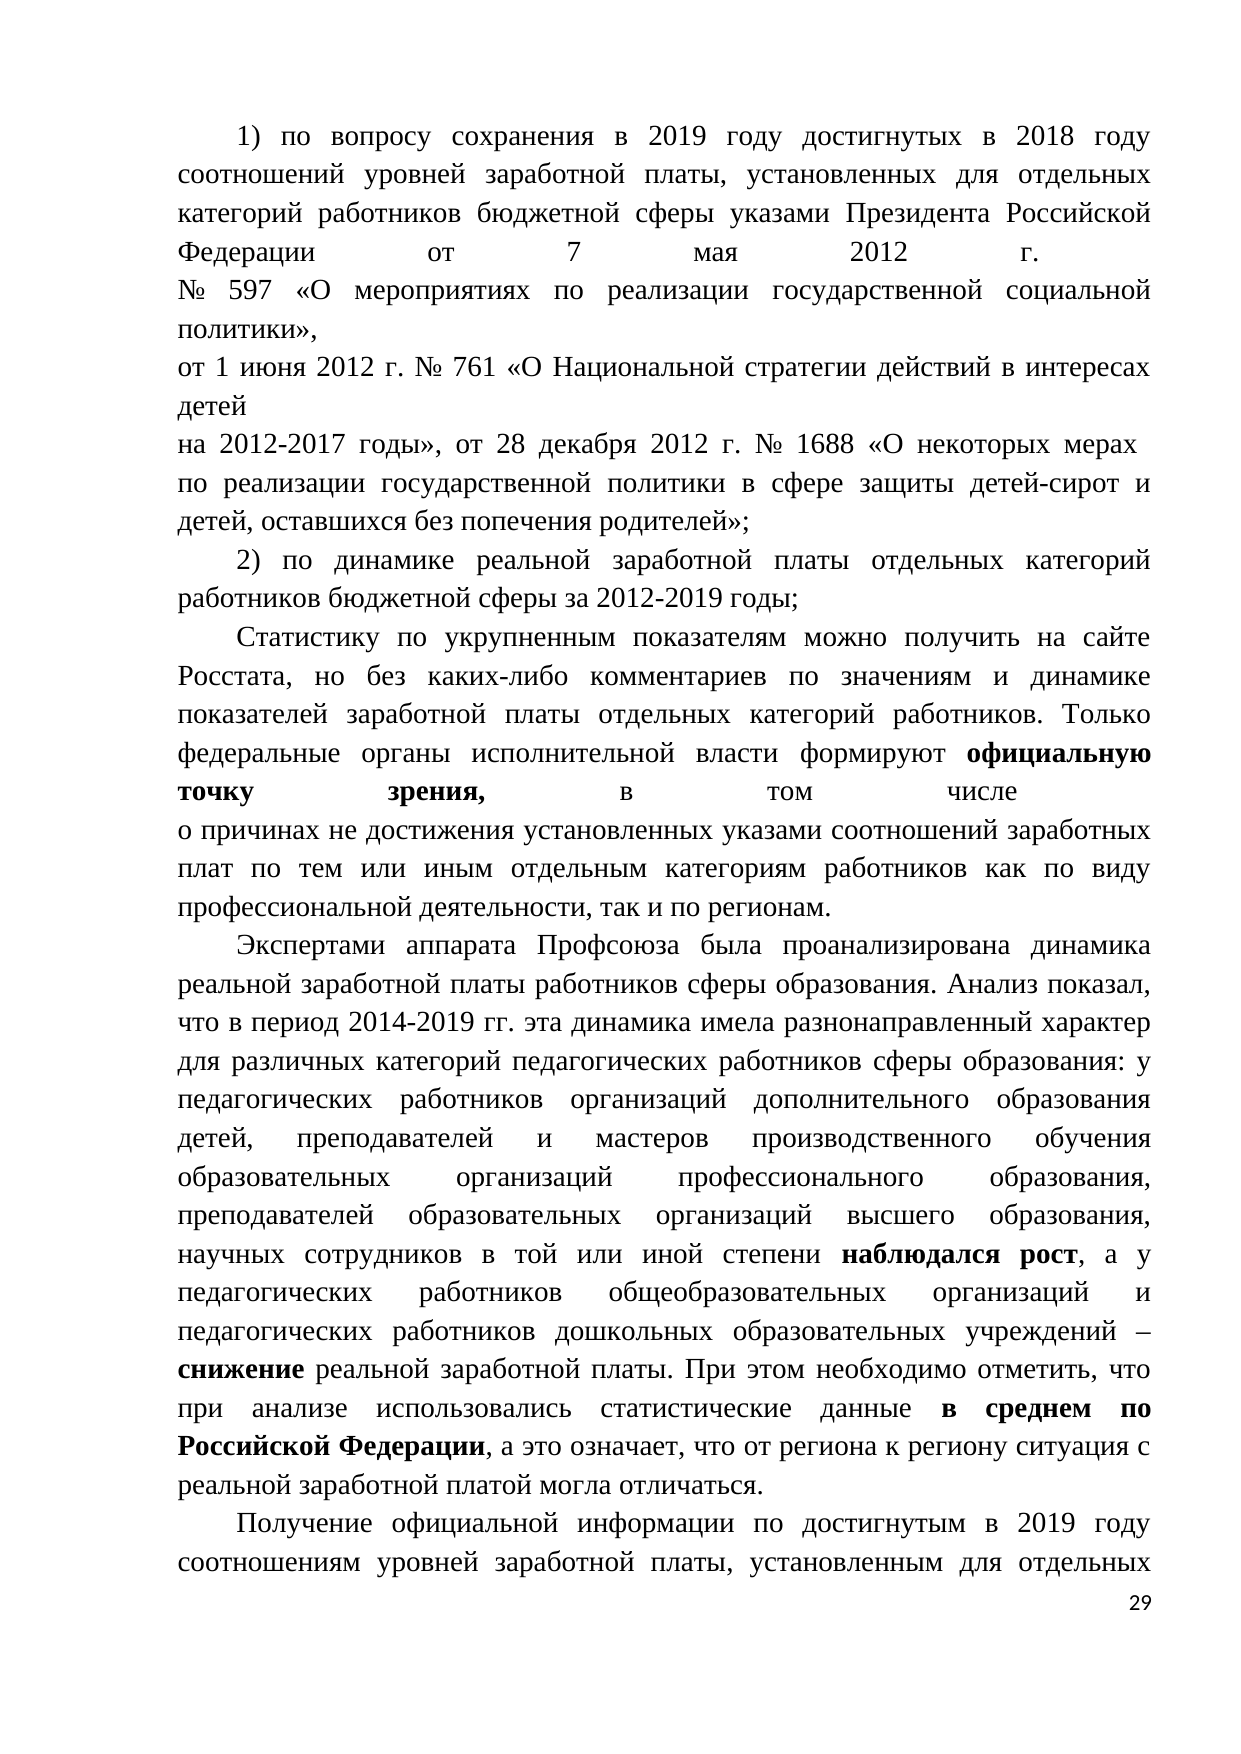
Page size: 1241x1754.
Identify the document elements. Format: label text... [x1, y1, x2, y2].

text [177, 1506, 1152, 1578]
text Экспертами аппарата Профсоюза была проанализирована динамика реальной заработной платы работников сферы образования. Анализ показал, что в период 2014-2019 гг. эта динамика имела разнонаправленный характер для различных категорий педагогических работников сферы образования: у педагогических работников организаций дополнительного образования детей, преподавателей и мастеров производственного обучения образовательных организаций профессионального образования, преподавателей образовательных организаций высшего образования, научных сотрудников в той или иной степени наблюдался рост, а у педагогических работников общеобразовательных организаций и педагогических работников дошкольных образовательных учреждений – снижение реальной заработной платы. При этом необходимо отметить, что при анализе использовались статистические данные в среднем по Российской Федерации, а это означает, что от региона к региону ситуация с реальной заработной платой могла отличаться. [177, 927, 1152, 1501]
text Статистику по укрупненным показателям можно получить на сайте Росстата, но без каких-либо комментариев по значениям и динамике показателей заработной платы отдельных категорий работников. Только федеральные органы исполнительной власти формируют официальную точку зрения, в том числе о причинах не достижения установленных указами соотношений заработных плат по тем или иным отдельным категориям работников как по виду профессиональной деятельности, так и по регионам. [177, 619, 1152, 922]
text 1) по вопросу сохранения в 2019 году достигнутых в 2018 году соотношений уровней заработной платы, установленных для отдельных категорий работников бюджетной сферы указами Президента Российской Федерации от 7 мая 2012 г. № 597 «О мероприятиях по реализации государственной социальной политики», от 1 июня 2012 г. № 761 «О Национальной стратегии действий в интересах детей на 2012-2017 годы», от 28 декабря 2012 г. № 1688 «О некоторых мерах по реализации государственной политики в сфере защиты детей-сирот и детей, оставшихся без попечения родителей»; [177, 118, 1152, 537]
text 2) по динамике реальной заработной платы отдельных категорий работников бюджетной сферы за 2012-2019 годы; [177, 542, 1152, 614]
